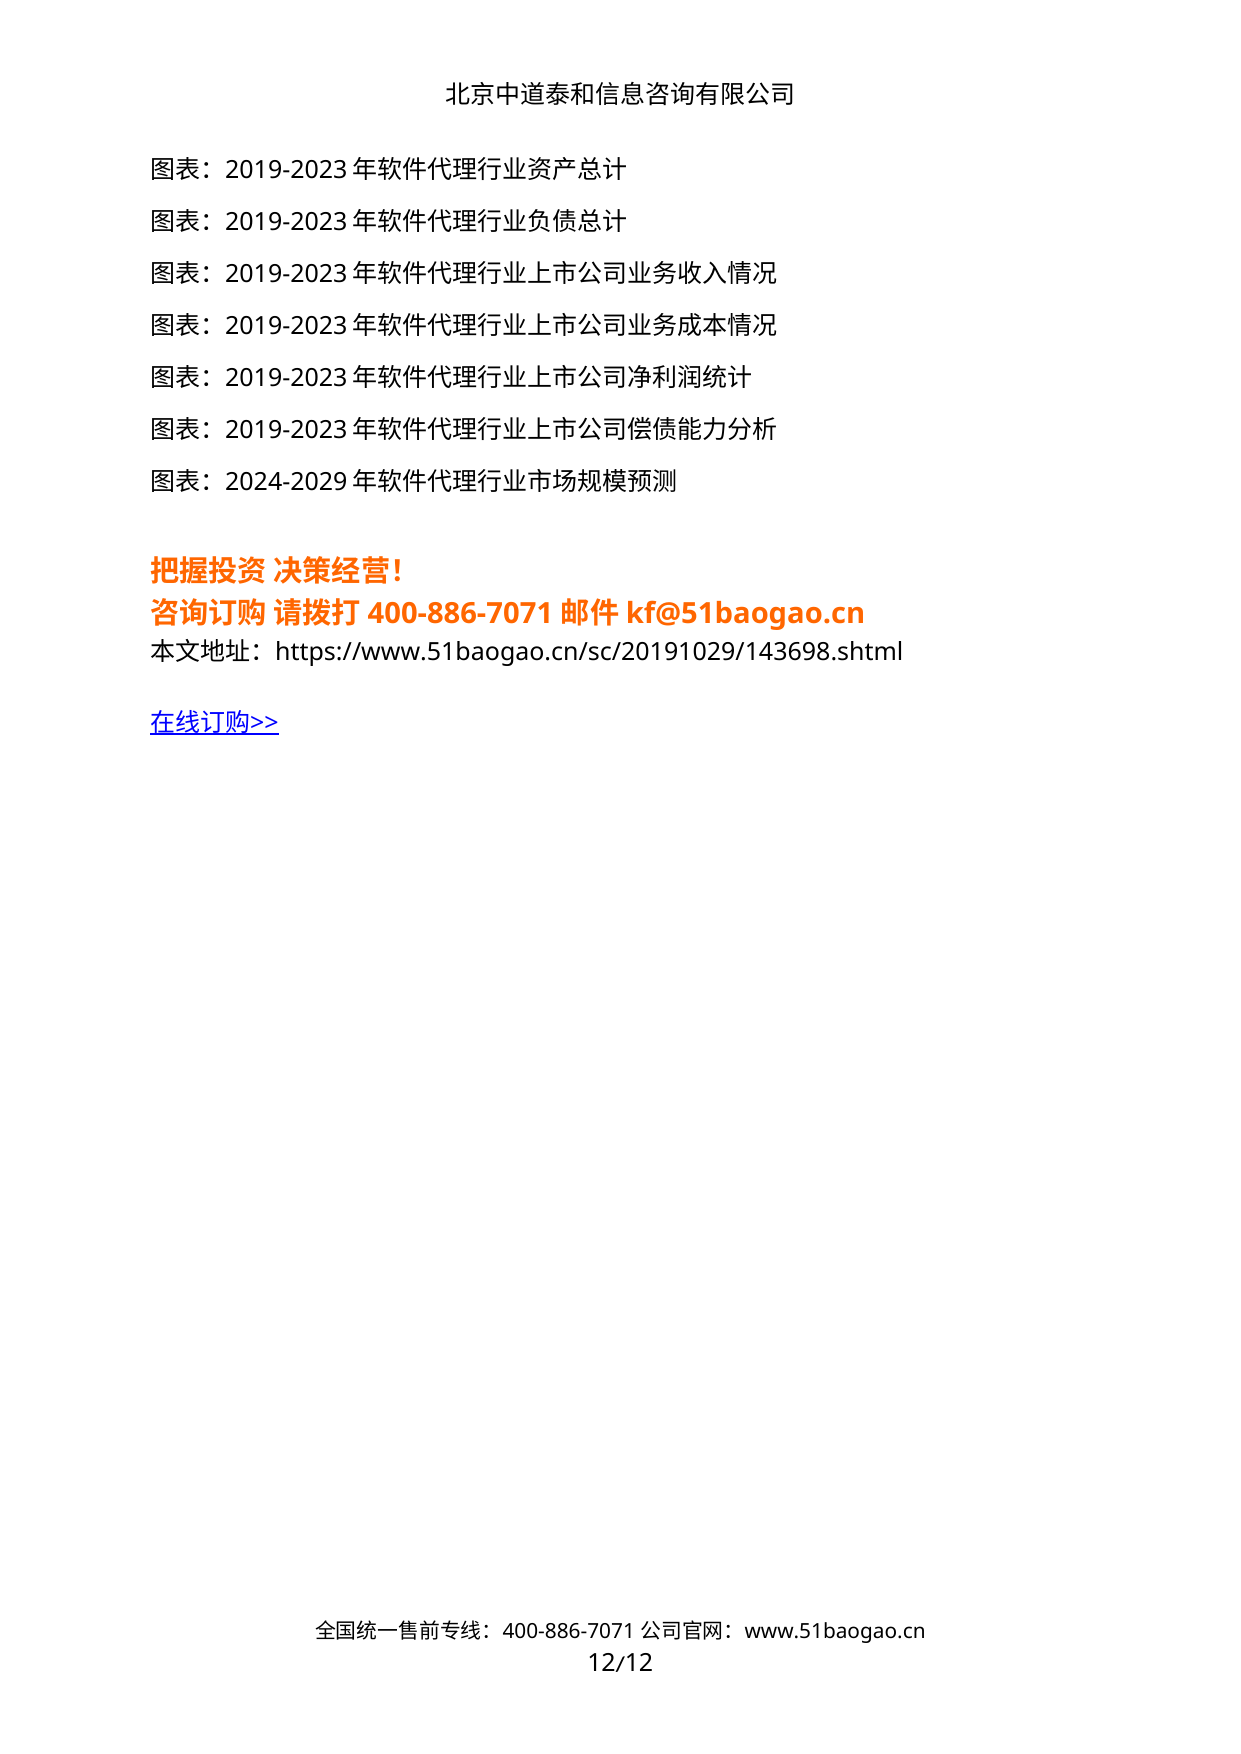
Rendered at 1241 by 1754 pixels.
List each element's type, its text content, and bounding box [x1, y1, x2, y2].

text 图表：2024-2029年软件代理行业市场规模预测 [150, 461, 1090, 497]
text 图表：2019-2023年软件代理行业上市公司偿债能力分析 [150, 409, 1090, 446]
text 在线订购>> [150, 668, 1090, 738]
text 把握投资 决策经营！咨询订购 请拨打 400-886-7071 邮件 kf@51baogao.cn本文地址：https://www.51baogao.cn/sc/20191029/143698.shtml [150, 513, 1090, 668]
text 图表：2019-2023年软件代理行业资产总计 [150, 150, 1090, 186]
text 图表：2019-2023年软件代理行业上市公司业务收入情况 [150, 254, 1090, 290]
text 图表：2019-2023年软件代理行业上市公司业务成本情况 [150, 306, 1090, 342]
text 图表：2019-2023年软件代理行业负债总计 [150, 202, 1090, 238]
text 图表：2019-2023年软件代理行业上市公司净利润统计 [150, 357, 1090, 394]
